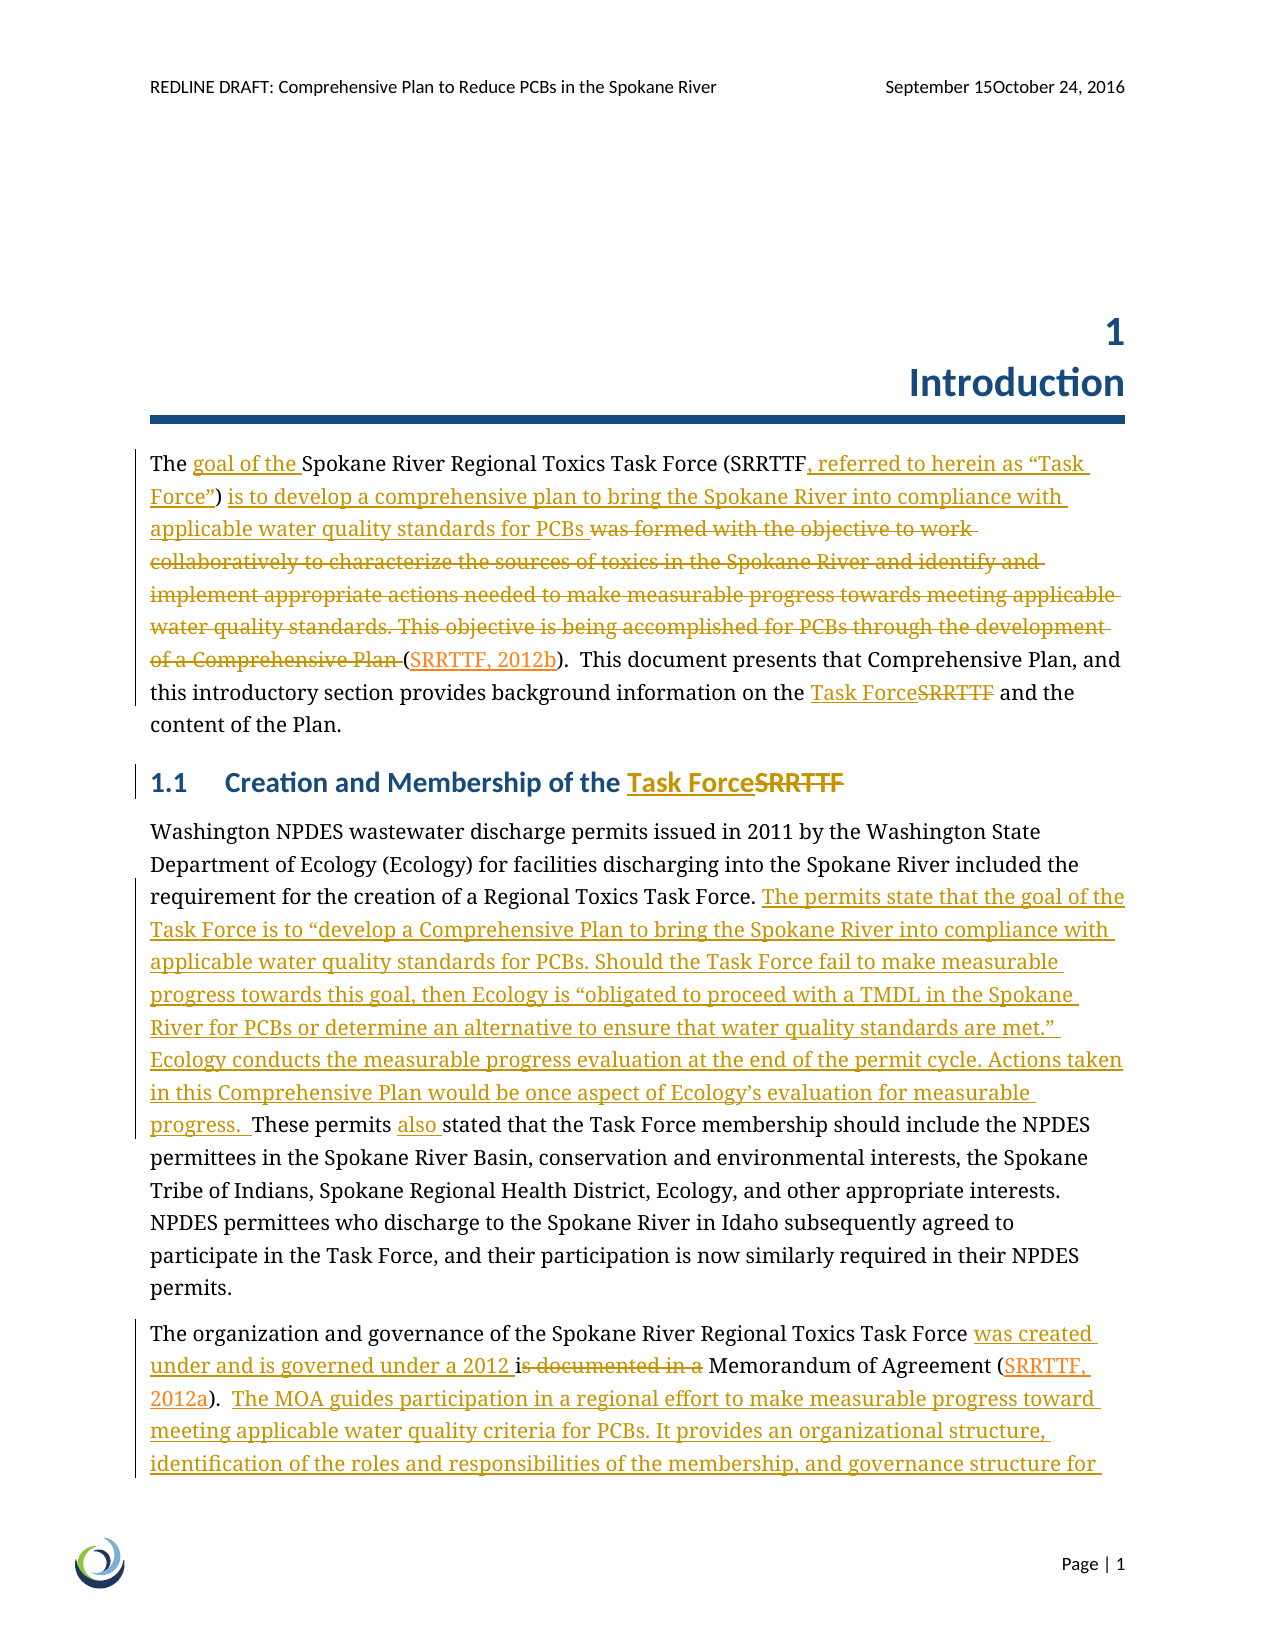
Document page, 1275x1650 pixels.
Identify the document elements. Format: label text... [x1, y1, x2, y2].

text Washington NPDES wastewater discharge permits issued in 2011 by the Washington State Department of Ecology (Ecology) for facilities discharging into the Spokane River included the requirement for the creation of a Regional Toxics Task Force. These permits stated that the Task Force membership should include the NPDES permittees in the Spokane River Basin, conservation and environmental interests, the Spokane Tribe of Indians, Spokane Regional Health District, Ecology, and other appropriate interests. NPDES permittees who discharge to the Spokane River in Idaho subsequently agreed to participate in the Task Force, and their participation is now similarly required in their NPDES permits. [150, 817, 1125, 1302]
text The Spokane River Regional Toxics Task Force (SRRTTF) (SRRTTF, 2012b). This document presents that Comprehensive Plan, and this introductory section provides background information on the and the content of the Plan. [150, 449, 1125, 739]
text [150, 1319, 1125, 1477]
subtitle 1.1 Creation and Membership of the [150, 764, 1125, 799]
subtitle 1 Introduction [150, 254, 1125, 415]
